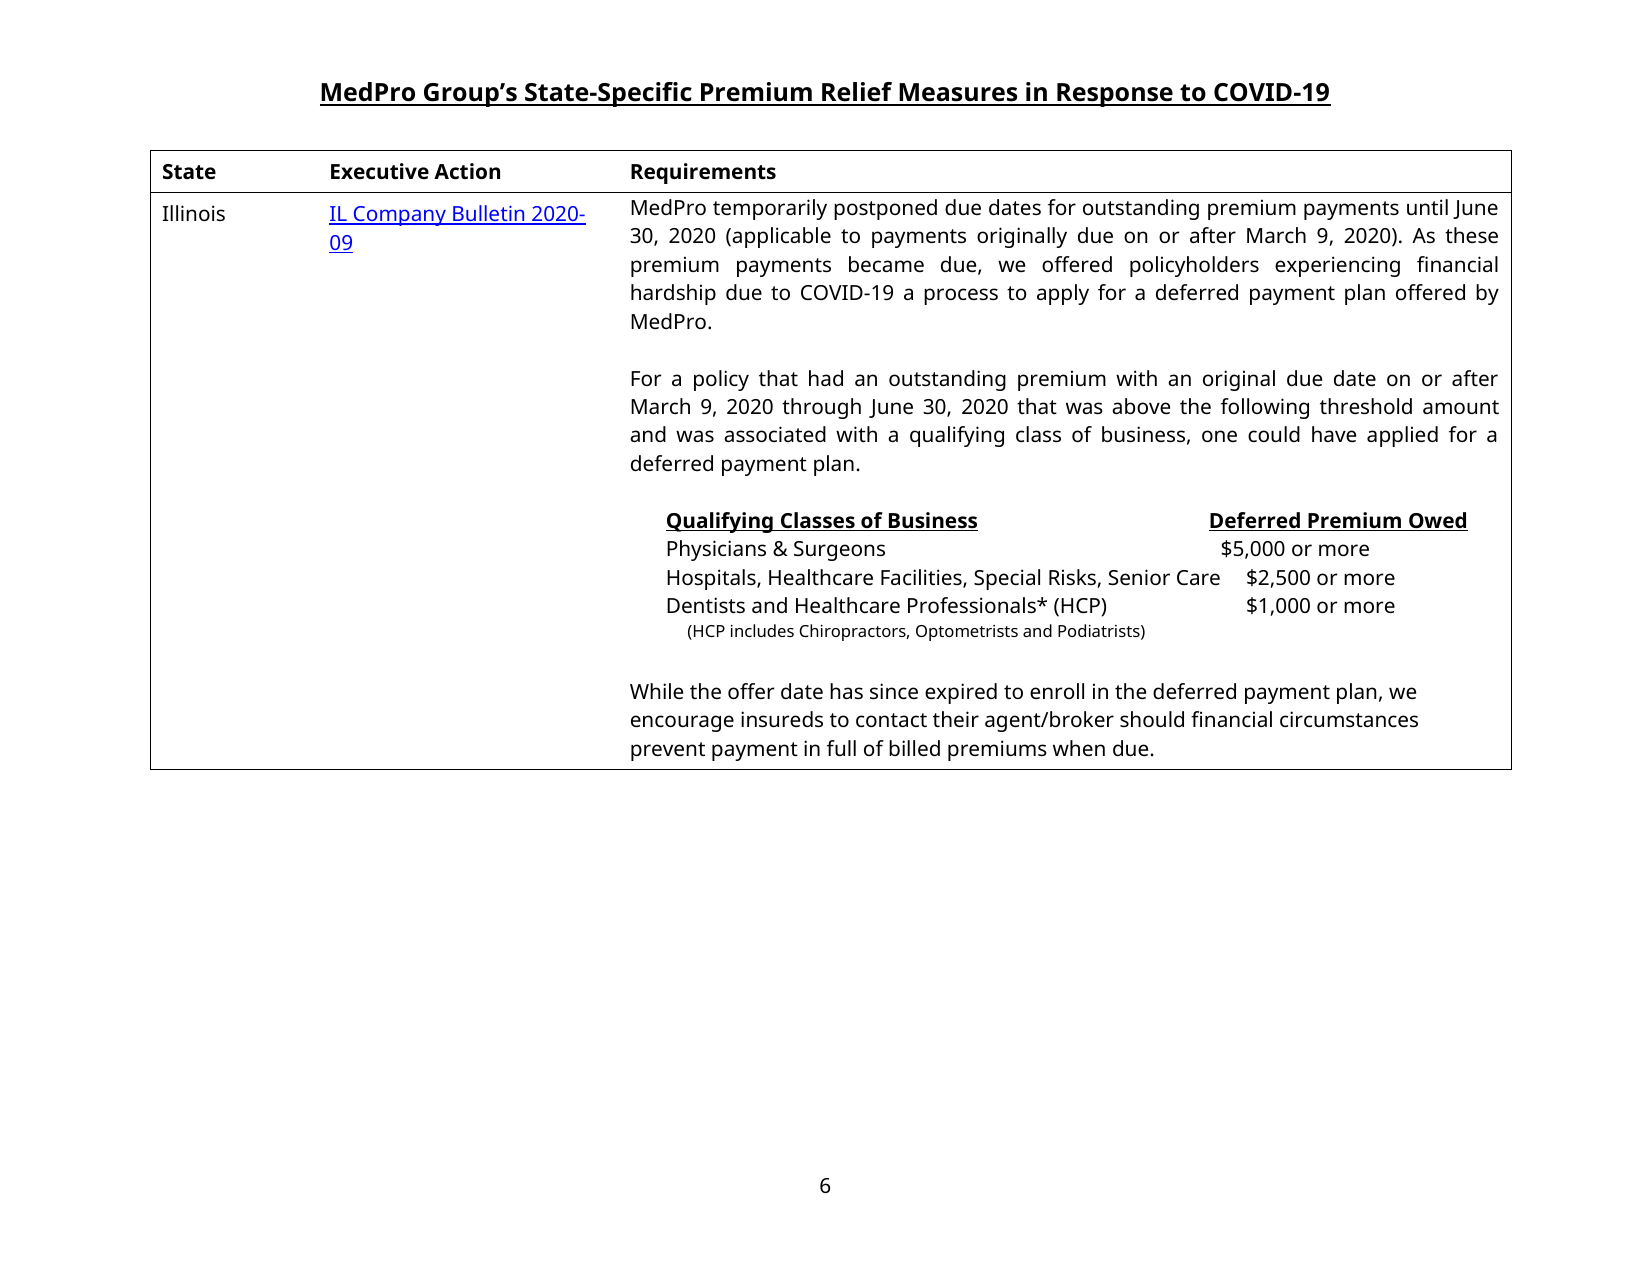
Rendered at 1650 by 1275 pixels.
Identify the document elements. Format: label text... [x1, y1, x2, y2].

table_cell MedPro temporarily postponed due dates for outstanding premium payments until June 30, 2020 (applicable to payments originally due on or after March 9, 2020). As these premium payments became due, we offered policyholders experiencing financial hardship due to COVID-19 a process to apply for a deferred payment plan offered by MedPro. For a policy that had an outstanding premium with an original due date on or after March 9, 2020 through June 30, 2020 that was above the following threshold amount and was associated with a qualifying class of business, one could have applied for a deferred payment plan. Qualifying Classes of Business Deferred Premium Owed Physicians & Surgeons $5,000 or more Hospitals, Healthcare Facilities, Special Risks, Senior Care $2,500 or more Dentists and Healthcare Professionals* (HCP) $1,000 or more (HCP includes Chiropractors, Optometrists and Podiatrists) While the offer date has since expired to enroll in the deferred payment plan, we encourage insureds to contact their agent/broker should financial circumstances prevent payment in full of billed premiums when due. [618, 193, 1511, 768]
table_cell IL Company Bulletin 2020-09 [318, 193, 618, 768]
table_header Executive Action [318, 151, 618, 192]
table_header State [151, 151, 318, 192]
table_header Requirements [618, 151, 1511, 192]
table_cell Illinois [151, 193, 318, 768]
